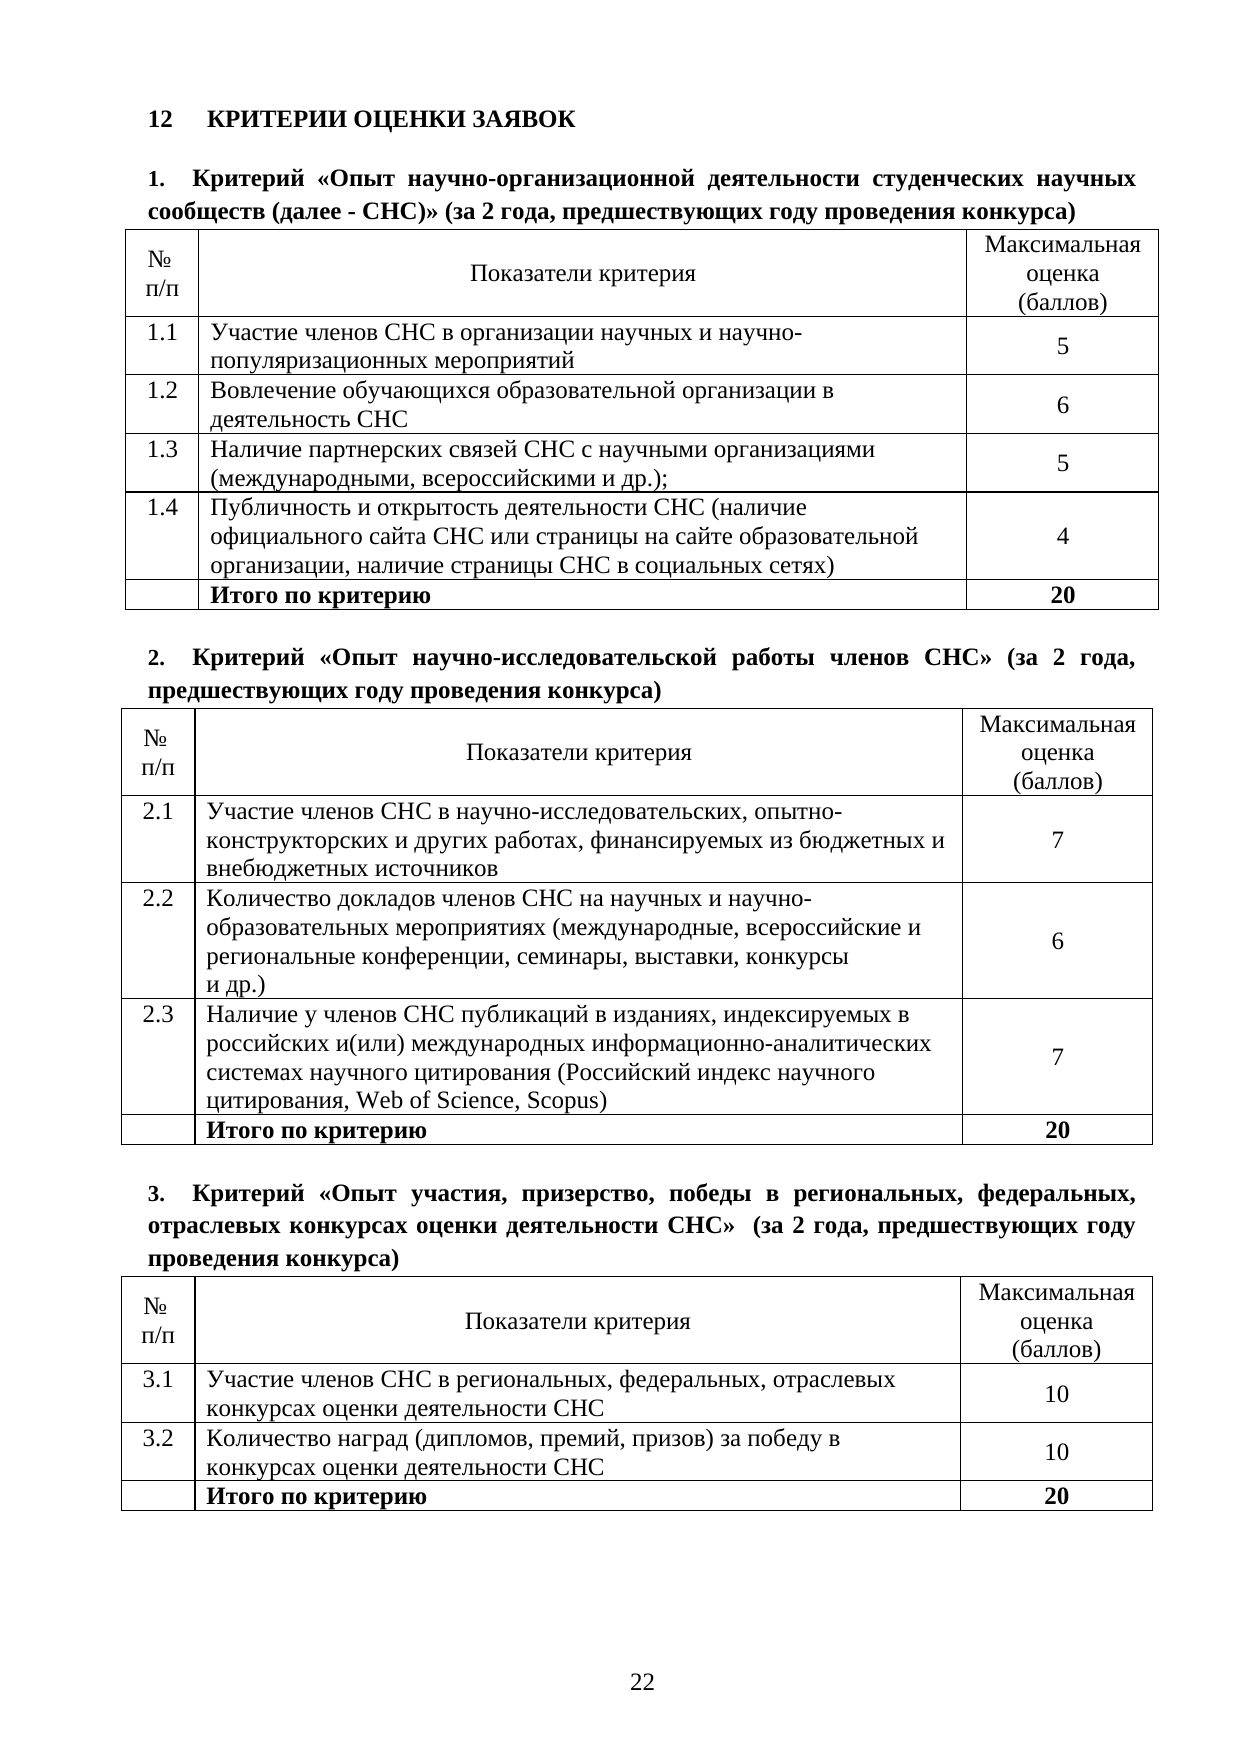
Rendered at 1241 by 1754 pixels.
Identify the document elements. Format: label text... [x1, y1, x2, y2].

table_header Показатели критерия [196, 709, 962, 795]
table_cell 10 [961, 1364, 1152, 1422]
table_cell 7 [963, 999, 1152, 1114]
table_cell 5 [967, 317, 1158, 374]
table_cell Итого по критерию [196, 1115, 962, 1144]
table_cell Количество докладов членов СНС на научных и научно-образовательных мероприятиях (международные, всероссийские и региональные конференции, семинары, выставки, конкурсы и др.) [196, 883, 962, 998]
table_cell 10 [961, 1423, 1152, 1480]
table_cell Участие членов СНС в региональных, федеральных, отраслевых конкурсах оценки деятельности СНС [196, 1364, 960, 1422]
table_cell Итого по критерию [196, 1481, 960, 1510]
table_cell 3.1 [122, 1364, 194, 1422]
table_header Максимальная оценка (баллов) [967, 230, 1158, 316]
table_cell Участие членов СНС в организации научных и научно-популяризационных мероприятий [199, 317, 966, 374]
table_cell Вовлечение обучающихся образовательной организации в деятельность СНС [199, 375, 966, 433]
table_header Показатели критерия [196, 1277, 960, 1363]
list КРИТЕРИИ ОЦЕНКИ ЗАЯВОК [148, 104, 1166, 133]
table_header № п/п [122, 1277, 194, 1363]
table_cell 2.1 [122, 796, 194, 882]
table_cell Публичность и открытость деятельности СНС (наличие официального сайта СНС или страницы на сайте образовательной организации, наличие страницы СНС в социальных сетях) [199, 493, 966, 579]
table_cell [122, 1481, 194, 1510]
table_cell 3.2 [122, 1423, 194, 1480]
table_cell 2.3 [122, 999, 194, 1114]
table_cell Количество наград (дипломов, премий, призов) за победу в конкурсах оценки деятельности СНС [196, 1423, 960, 1480]
table_cell 2.2 [122, 883, 194, 998]
table_cell 1.2 [126, 375, 198, 433]
table_cell 4 [967, 493, 1158, 579]
table_cell 1.3 [126, 434, 198, 491]
table_cell 20 [967, 580, 1158, 608]
table_header Максимальная оценка (баллов) [961, 1277, 1152, 1363]
table_cell Участие членов СНС в научно-исследовательских, опытно-конструкторских и других работах, финансируемых из бюджетных и внебюджетных источников [196, 796, 962, 882]
table_cell Итого по критерию [199, 580, 966, 608]
table_header Показатели критерия [199, 230, 966, 316]
list Критерий «Опыт научно-исследовательской работы членов СНС» (за 2 года, предшествующих году проведения конкурса) [148, 642, 1137, 704]
list Критерий «Опыт научно-организационной деятельности студенческих научных сообществ (далее - СНС)» (за 2 года, предшествующих году проведения конкурса) [148, 163, 1137, 224]
table_header Максимальная оценка (баллов) [963, 709, 1152, 795]
list Критерий «Опыт участия, призерство, победы в региональных, федеральных, отраслевых конкурсах оценки деятельности СНС» (за 2 года, предшествующих году проведения конкурса) [148, 1178, 1137, 1272]
table_cell [122, 1115, 194, 1144]
table_cell 20 [963, 1115, 1152, 1144]
table_cell 5 [967, 434, 1158, 491]
table_cell 7 [963, 796, 1152, 882]
table_header № п/п [126, 230, 198, 316]
table_cell Наличие у членов СНС публикаций в изданиях, индексируемых в российских и(или) международных информационно-аналитических системах научного цитирования (Российский индекс научного цитирования, Web of Science, Scopus) [196, 999, 962, 1114]
table_header № п/п [122, 709, 194, 795]
table_cell 6 [967, 375, 1158, 433]
table_cell 1.1 [126, 317, 198, 374]
table_cell Наличие партнерских связей СНС с научными организациями (международными, всероссийскими и др.); [199, 434, 966, 491]
table_cell [126, 580, 198, 608]
table_cell 1.4 [126, 493, 198, 579]
table_cell 20 [961, 1481, 1152, 1510]
table_cell 6 [963, 883, 1152, 998]
